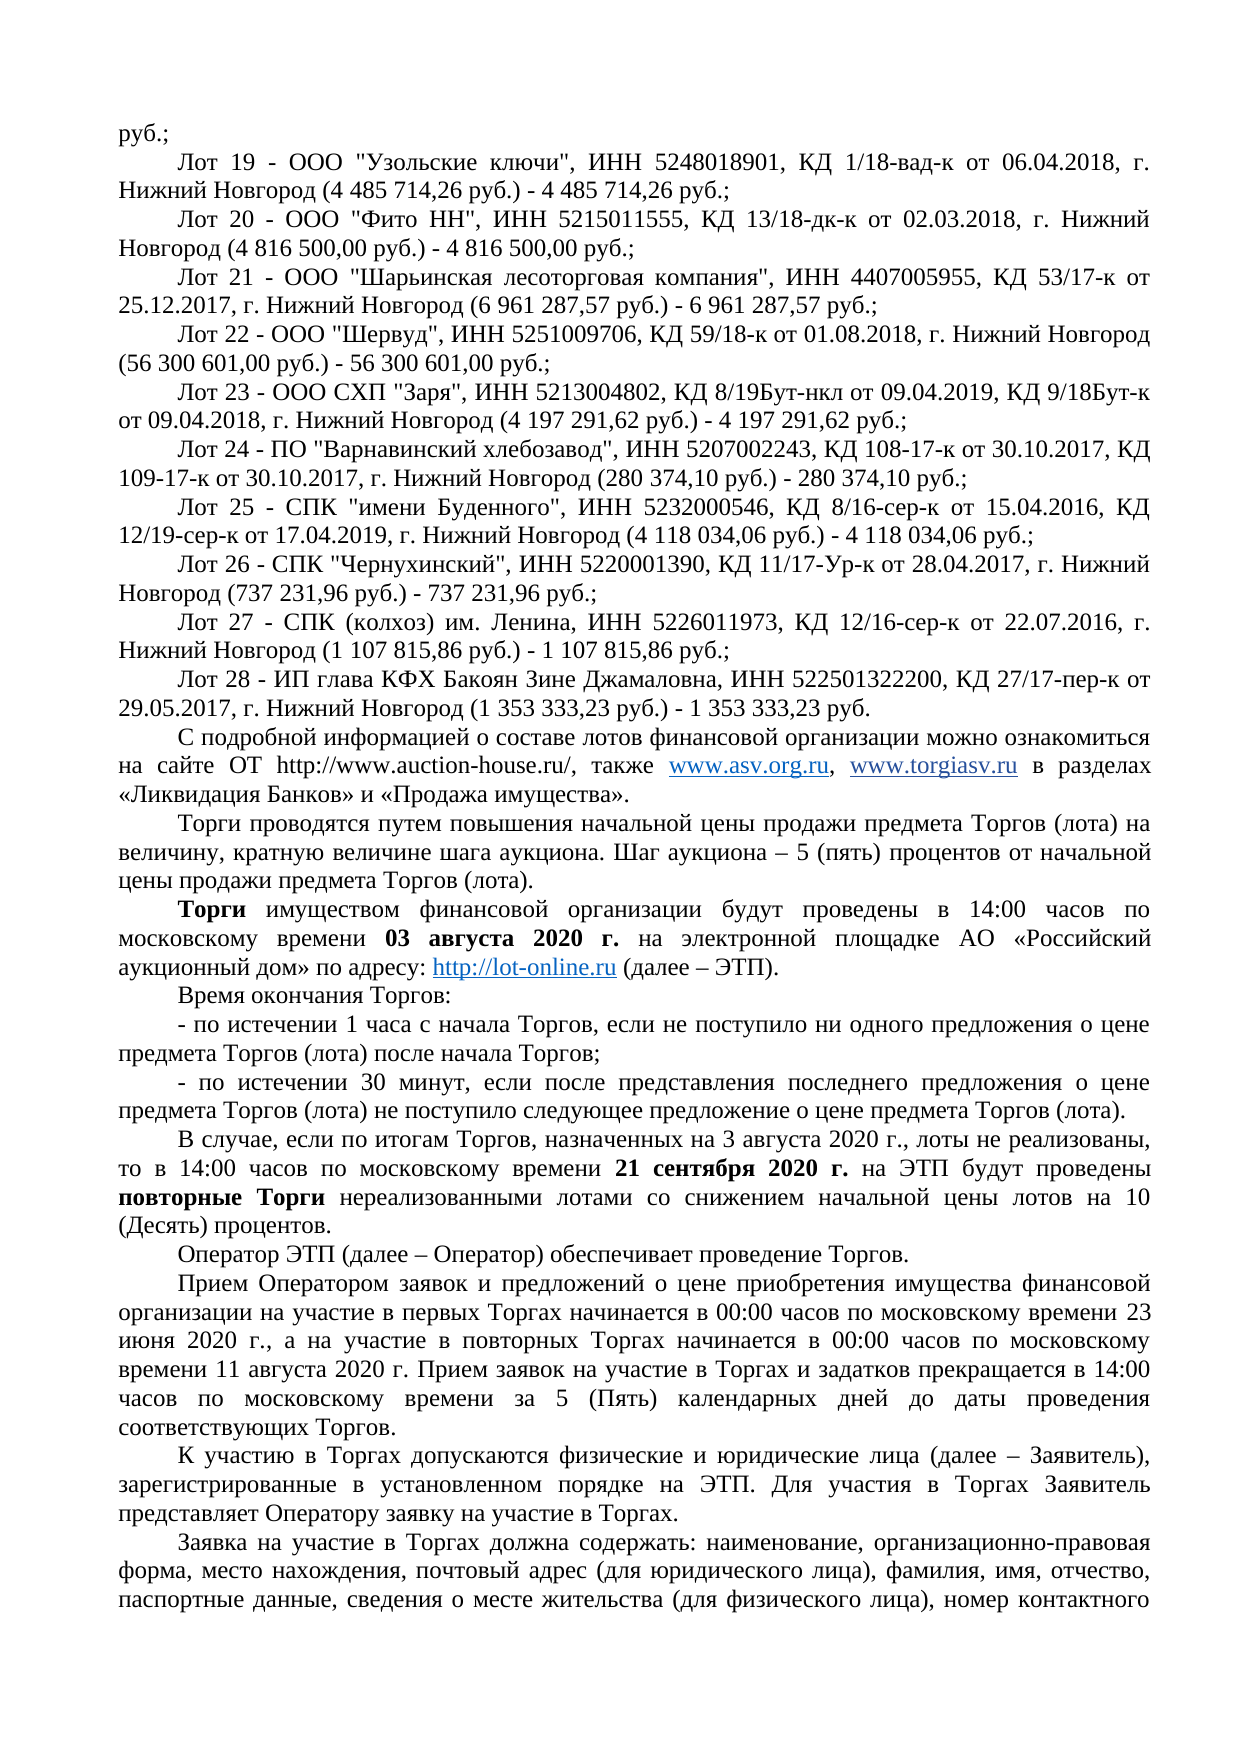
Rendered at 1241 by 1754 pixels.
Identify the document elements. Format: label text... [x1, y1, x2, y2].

text Лот 28 - ИП глава КФХ Бакоян Зине Джамаловна, ИНН 522501322200, КД 27/17-пер-к от 29.05.2017, г. Нижний Новгород (1 353 333,23 руб.) - 1 353 333,23 руб. [118, 664, 1151, 722]
text Лот 27 - СПК (колхоз) им. Ленина, ИНН 5226011973, КД 12/16-сер-к от 22.07.2016, г. Нижний Новгород (1 107 815,86 руб.) - 1 107 815,86 руб.; [118, 607, 1151, 664]
text - по истечении 30 минут, если после представления последнего предложения о цене предмета Торгов (лота) не поступило следующее предложение о цене предмета Торгов (лота). [118, 1067, 1151, 1124]
text Торги имуществом финансовой организации будут проведены в 14:00 часов по московскому времени 03 августа 2020 г. на электронной площадке АО «Российский аукционный дом» по адресу: http://lot-online.ru (далее – ЭТП). [118, 894, 1151, 981]
text Время окончания Торгов: [118, 981, 1151, 1009]
text Лот 21 - ООО "Шарьинская лесоторговая компания", ИНН 4407005955, КД 53/17-к от 25.12.2017, г. Нижний Новгород (6 961 287,57 руб.) - 6 961 287,57 руб.; [118, 262, 1151, 319]
text Лот 20 - ООО "Фито НН", ИНН 5215011555, КД 13/18-дк-к от 02.03.2018, г. Нижний Новгород (4 816 500,00 руб.) - 4 816 500,00 руб.; [118, 204, 1151, 262]
text Оператор ЭТП (далее – Оператор) обеспечивает проведение Торгов. [118, 1239, 1151, 1268]
text Лот 26 - СПК "Чернухинский", ИНН 5220001390, КД 11/17-Ур-к от 28.04.2017, г. Нижний Новгород (737 231,96 руб.) - 737 231,96 руб.; [118, 549, 1151, 607]
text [118, 1527, 1151, 1613]
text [118, 118, 1151, 147]
text Лот 19 - ООО "Узольские ключи", ИНН 5248018901, КД 1/18-вад-к от 06.04.2018, г. Нижний Новгород (4 485 714,26 руб.) - 4 485 714,26 руб.; [118, 147, 1151, 204]
text Прием Оператором заявок и предложений о цене приобретения имущества финансовой организации на участие в первых Торгах начинается в 00:00 часов по московскому времени 23 июня 2020 г., а на участие в повторных Торгах начинается в 00:00 часов по московскому времени 11 августа 2020 г. Прием заявок на участие в Торгах и задатков прекращается в 14:00 часов по московскому времени за 5 (Пять) календарных дней до даты проведения соответствующих Торгов. [118, 1268, 1151, 1441]
text С подробной информацией о составе лотов финансовой организации можно ознакомиться на сайте ОТ http://www.auction-house.ru/, также www.asv.org.ru, www.torgiasv.ru в разделах «Ликвидация Банков» и «Продажа имущества». [118, 722, 1151, 808]
text Торги проводятся путем повышения начальной цены продажи предмета Торгов (лота) на величину, кратную величине шага аукциона. Шаг аукциона – 5 (пять) процентов от начальной цены продажи предмета Торгов (лота). [118, 808, 1151, 894]
text - по истечении 1 часа с начала Торгов, если не поступило ни одного предложения о цене предмета Торгов (лота) после начала Торгов; [118, 1009, 1151, 1067]
text В случае, если по итогам Торгов, назначенных на 3 августа 2020 г., лоты не реализованы, то в 14:00 часов по московскому времени 21 сентября 2020 г. на ЭТП будут проведены повторные Торги нереализованными лотами со снижением начальной цены лотов на 10 (Десять) процентов. [118, 1124, 1151, 1239]
text Лот 23 - ООО СХП "Заря", ИНН 5213004802, КД 8/19Бут-нкл от 09.04.2019, КД 9/18Бут-к от 09.04.2018, г. Нижний Новгород (4 197 291,62 руб.) - 4 197 291,62 руб.; [118, 377, 1151, 434]
text Лот 25 - СПК "имени Буденного", ИНН 5232000546, КД 8/16-сер-к от 15.04.2016, КД 12/19-сер-к от 17.04.2019, г. Нижний Новгород (4 118 034,06 руб.) - 4 118 034,06 руб.; [118, 492, 1151, 549]
text Лот 22 - ООО "Шервуд", ИНН 5251009706, КД 59/18-к от 01.08.2018, г. Нижний Новгород (56 300 601,00 руб.) - 56 300 601,00 руб.; [118, 319, 1151, 377]
text Лот 24 - ПО "Варнавинский хлебозавод", ИНН 5207002243, КД 108-17-к от 30.10.2017, КД 109-17-к от 30.10.2017, г. Нижний Новгород (280 374,10 руб.) - 280 374,10 руб.; [118, 434, 1151, 492]
text К участию в Торгах допускаются физические и юридические лица (далее – Заявитель), зарегистрированные в установленном порядке на ЭТП. Для участия в Торгах Заявитель представляет Оператору заявку на участие в Торгах. [118, 1441, 1151, 1527]
